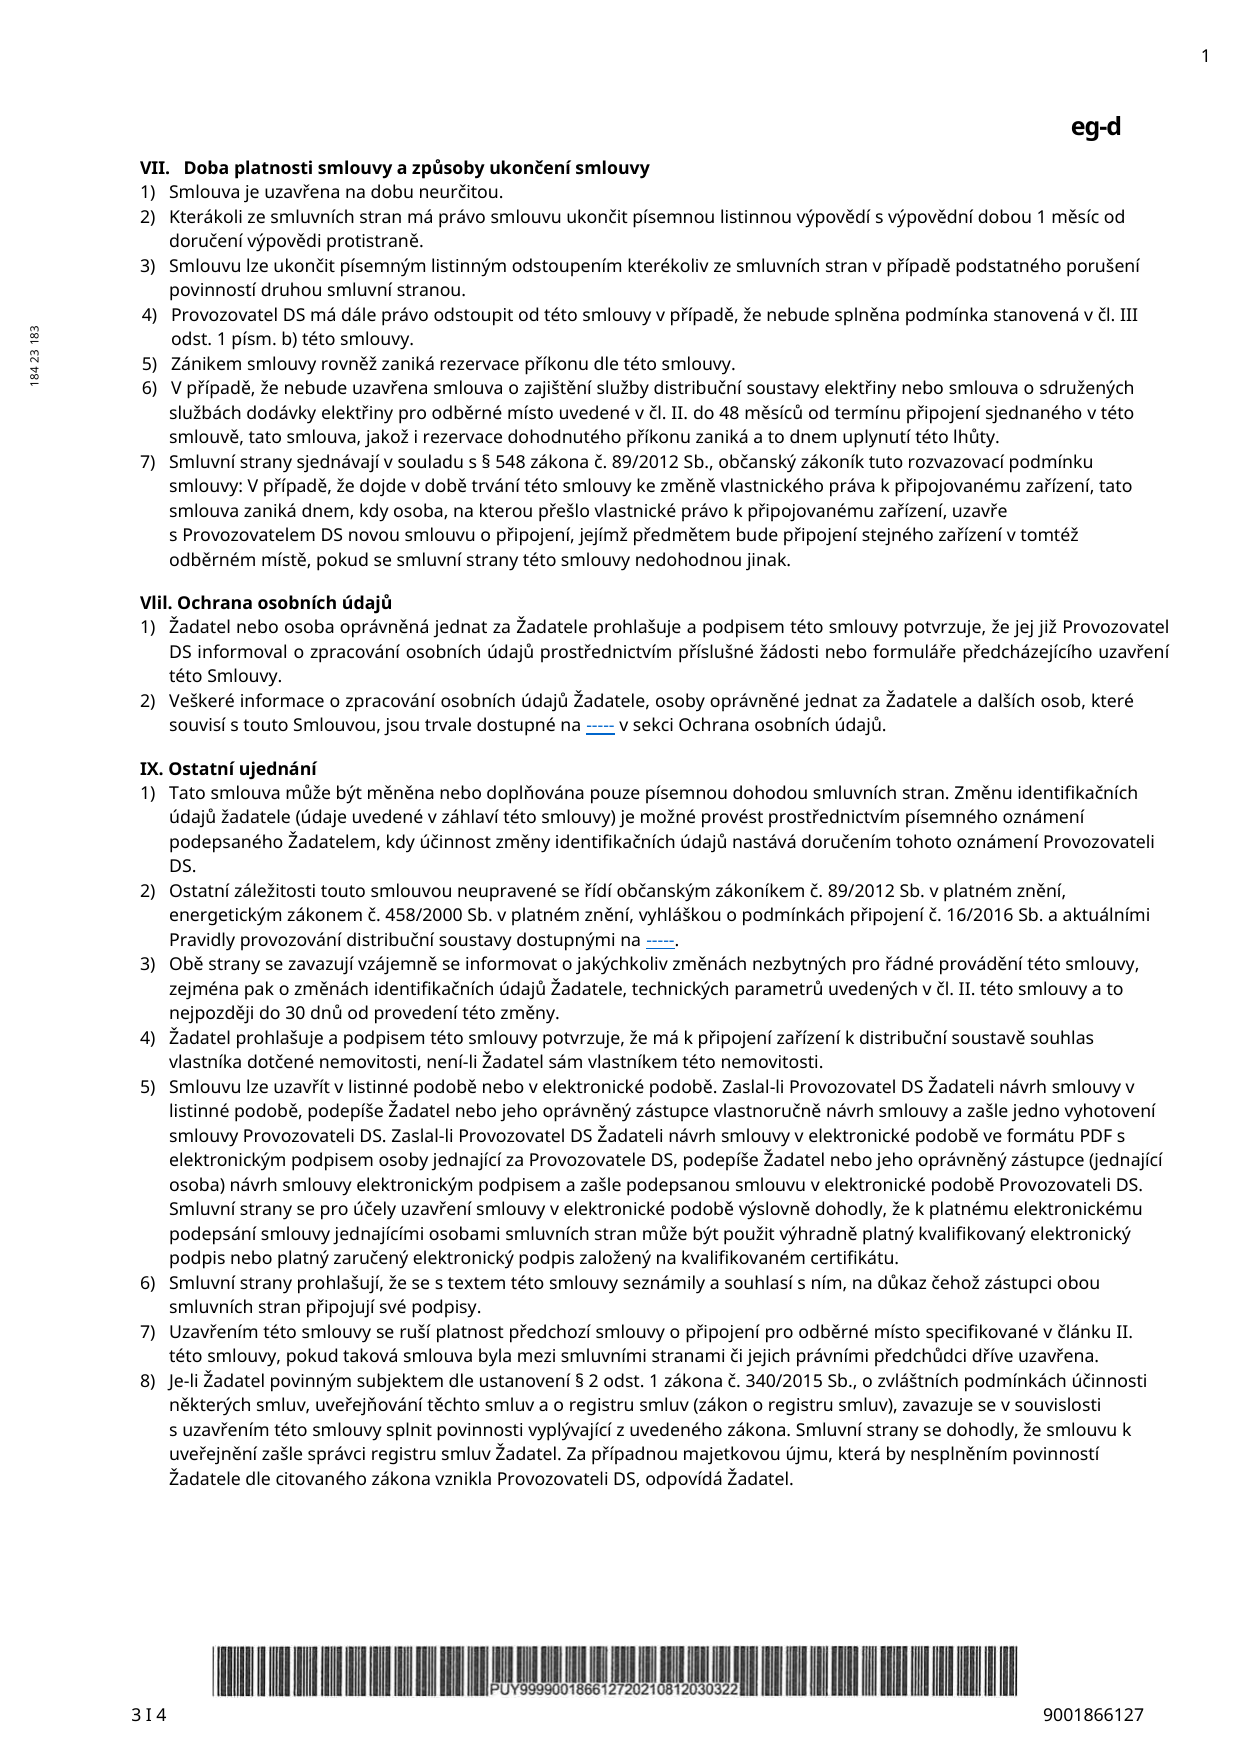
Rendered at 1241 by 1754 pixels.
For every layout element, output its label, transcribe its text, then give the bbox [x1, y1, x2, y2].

list Tato smlouva může být měněna nebo doplňována pouze písemnou dohodou smluvních stran. Změnu identifikačních údajů žadatele (údaje uvedené v záhlaví této smlouvy) je možné provést prostřednictvím písemného oznámení podepsaného Žadatelem, kdy účinnost změny identifikačních údajů nastává doručením tohoto oznámení Provozovateli DS. [140, 780, 1171, 878]
text eg-d [140, 59, 1123, 155]
list Smlouva je uzavřena na dobu neurčitou. [140, 179, 1171, 204]
text Vlil. Ochrana osobních údajů [140, 590, 1171, 614]
list Žadatel nebo osoba oprávněná jednat za Žadatele prohlašuje a podpisem této smlouvy potvrzuje, že jej již Provozovatel DS informoval o zpracování osobních údajů prostřednictvím příslušné žádosti nebo formuláře předcházejícího uzavření této Smlouvy. [140, 614, 1171, 688]
list Ostatní záležitosti touto smlouvou neupravené se řídí občanským zákoníkem č. 89/2012 Sb. v platném znění, energetickým zákonem č. 458/2000 Sb. v platném znění, vyhláškou o podmínkách připojení č. 16/2016 Sb. a aktuálními Pravidly provozování distribuční soustavy dostupnými na -----. [140, 878, 1171, 951]
list Obě strany se zavazují vzájemně se informovat o jakýchkoliv změnách nezbytných pro řádné provádění této smlouvy, zejména pak o změnách identifikačních údajů Žadatele, technických parametrů uvedených v čl. II. této smlouvy a to nejpozději do 30 dnů od provedení této změny. [140, 951, 1171, 1025]
list Zánikem smlouvy rovněž zaniká rezervace příkonu dle této smlouvy. [140, 351, 1171, 375]
list Smlouvu lze ukončit písemným listinným odstoupením kterékoliv ze smluvních stran v případě podstatného porušení povinností druhou smluvní stranou. [140, 253, 1171, 302]
text IX. Ostatní ujednání [140, 755, 1171, 780]
list Doba platnosti smlouvy a způsoby ukončení smlouvy [140, 155, 1171, 179]
list Kterákoli ze smluvních stran má právo smlouvu ukončit písemnou listinnou výpovědí s výpovědní dobou 1 měsíc od doručení výpovědi protistraně. [140, 204, 1171, 253]
list Veškeré informace o zpracování osobních údajů Žadatele, osoby oprávněné jednat za Žadatele a dalších osob, které souvisí s touto Smlouvou, jsou trvale dostupné na ----- v sekci Ochrana osobních údajů. [140, 688, 1135, 737]
list Provozovatel DS má dále právo odstoupit od této smlouvy v případě, že nebude splněna podmínka stanovená v čl. III odst. 1 písm. b) této smlouvy. [140, 302, 1171, 351]
list Smluvní strany prohlašují, že se s textem této smlouvy seznámily a souhlasí s ním, na důkaz čehož zástupci obou smluvních stran připojují své podpisy. [140, 1269, 1171, 1318]
list Smluvní strany sjednávají v souladu s § 548 zákona č. 89/2012 Sb., občanský zákoník tuto rozvazovací podmínku smlouvy: V případě, že dojde v době trvání této smlouvy ke změně vlastnického práva k připojovanému zařízení, tato smlouva zaniká dnem, kdy osoba, na kterou přešlo vlastnické právo k připojovanému zařízení, uzavře [140, 449, 1171, 522]
list Žadatel prohlašuje a podpisem této smlouvy potvrzuje, že má k připojení zařízení k distribuční soustavě souhlas vlastníka dotčené nemovitosti, není-li Žadatel sám vlastníkem této nemovitosti. [140, 1025, 1171, 1074]
text s uzavřením této smlouvy splnit povinnosti vyplývající z uvedeného zákona. Smluvní strany se dohodly, že smlouvu k uveřejnění zašle správci registru smluv Žadatel. Za případnou majetkovou újmu, která by nesplněním povinností Žadatele dle citovaného zákona vznikla Provozovateli DS, odpovídá Žadatel. [169, 1416, 1171, 1490]
list Je-li Žadatel povinným subjektem dle ustanovení § 2 odst. 1 zákona č. 340/2015 Sb., o zvláštních podmínkách účinnosti některých smluv, uveřejňování těchto smluv a o registru smluv (zákon o registru smluv), zavazuje se v souvislosti [140, 1367, 1171, 1416]
list Uzavřením této smlouvy se ruší platnost předchozí smlouvy o připojení pro odběrné místo specifikované v článku II. této smlouvy, pokud taková smlouva byla mezi smluvními stranami či jejich právními předchůdci dříve uzavřena. [140, 1318, 1135, 1367]
list Smlouvu lze uzavřít v listinné podobě nebo v elektronické podobě. Zaslal-li Provozovatel DS Žadateli návrh smlouvy v listinné podobě, podepíše Žadatel nebo jeho oprávněný zástupce vlastnoručně návrh smlouvy a zašle jedno vyhotovení smlouvy Provozovateli DS. Zaslal-li Provozovatel DS Žadateli návrh smlouvy v elektronické podobě ve formátu PDF s elektronickým podpisem osoby jednající za Provozovatele DS, podepíše Žadatel nebo jeho oprávněný zástupce (jednající osoba) návrh smlouvy elektronickým podpisem a zašle podepsanou smlouvu v elektronické podobě Provozovateli DS. Smluvní strany se pro účely uzavření smlouvy v elektronické podobě výslovně dohodly, že k platnému elektronickému podepsání smlouvy jednajícími osobami smluvních stran může být použit výhradně platný kvalifikovaný elektronický podpis nebo platný zaručený elektronický podpis založený na kvalifikovaném certifikátu. [140, 1074, 1171, 1269]
picture [212, 1645, 1018, 1698]
list V případě, že nebude uzavřena smlouva o zajištění služby distribuční soustavy elektřiny nebo smlouva o sdružených službách dodávky elektřiny pro odběrné místo uvedené v čl. II. do 48 měsíců od termínu připojení sjednaného v této smlouvě, tato smlouva, jakož i rezervace dohodnutého příkonu zaniká a to dnem uplynutí této lhůty. [140, 375, 1135, 449]
text s Provozovatelem DS novou smlouvu o připojení, jejímž předmětem bude připojení stejného zařízení v tomtéž odběrném místě, pokud se smluvní strany této smlouvy nedohodnou jinak. [169, 522, 1171, 571]
